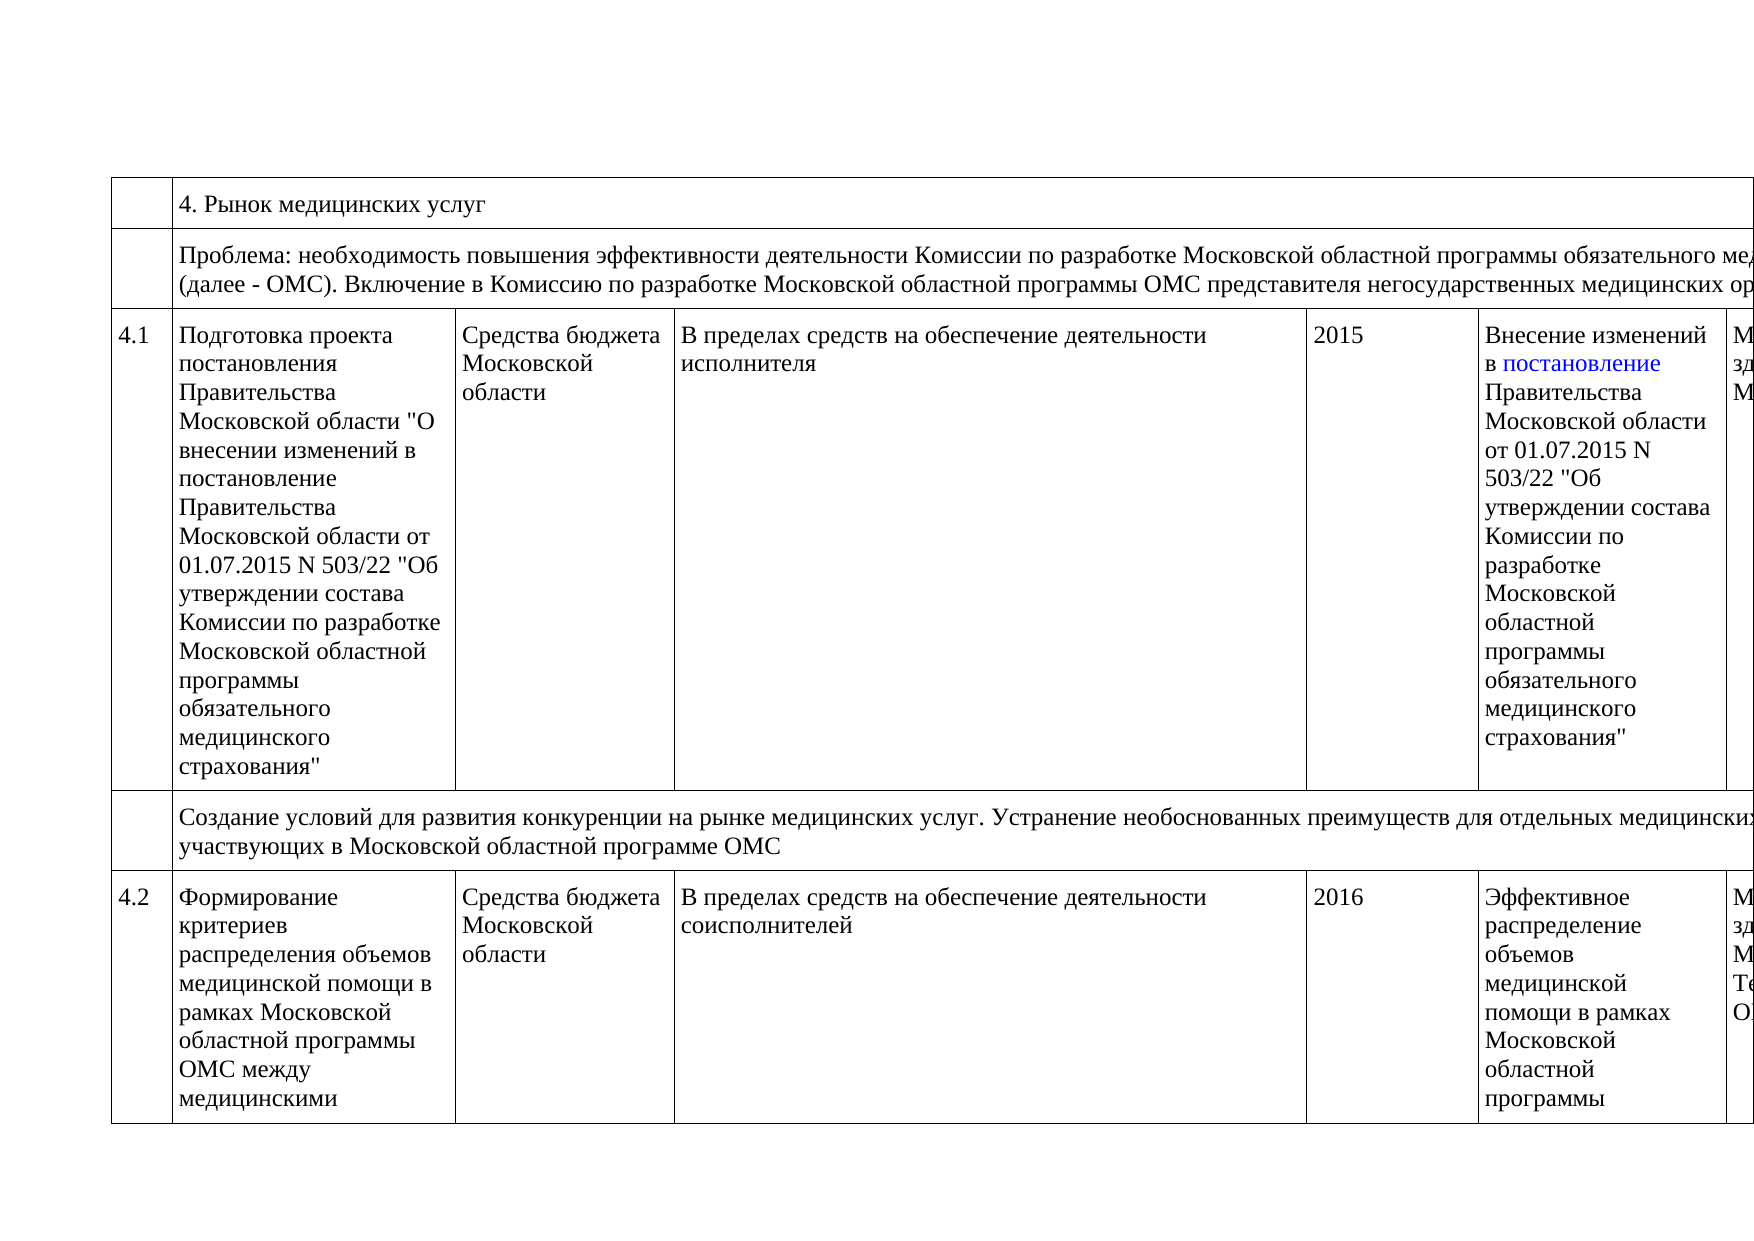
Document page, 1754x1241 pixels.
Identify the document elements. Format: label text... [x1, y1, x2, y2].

table_cell 4.1 [112, 309, 172, 790]
table_cell [112, 791, 172, 870]
table_cell Подготовка проекта постановления Правительства Московской области "О внесении изменений в постановление Правительства Московской области от 01.07.2015 N 503/22 "Об утверждении состава Комиссии по разработке Московской областной программы обязательного медицинского страхования" [173, 309, 455, 790]
table_cell 2016 [1307, 871, 1478, 1122]
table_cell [1479, 871, 1726, 1122]
table_cell [112, 229, 172, 308]
table_cell Средства бюджета Московской области [456, 309, 674, 790]
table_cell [173, 871, 455, 1122]
table_cell Создание условий для развития конкуренции на рынке медицинских услуг. Устранение необоснованных преимуществ для отдельных медицинских организаций, участвующих в Московской областной программе ОМС [173, 791, 1753, 870]
table_cell [112, 178, 172, 228]
table_cell 2015 [1307, 309, 1478, 790]
table_cell В пределах средств на обеспечение деятельности исполнителя [675, 309, 1306, 790]
table_cell Проблема: необходимость повышения эффективности деятельности Комиссии по разработке Московской областной программы обязательного медицинского страхования (далее - ОМС). Включение в Комиссию по разработке Московской областной программы ОМС представителя негосударственных медицинских организаций [173, 229, 1753, 308]
table_cell 4.2 [112, 871, 172, 1122]
table_cell Министерство здравоохранения Московской области [1727, 309, 1753, 790]
table_cell Внесение изменений в постановление Правительства Московской области от 01.07.2015 N 503/22 "Об утверждении состава Комиссии по разработке Московской областной программы обязательного медицинского страхования" [1479, 309, 1726, 790]
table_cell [675, 871, 1306, 1122]
table_cell 4. Рынок медицинских услуг [173, 178, 1753, 228]
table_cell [1727, 871, 1753, 1122]
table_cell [456, 871, 674, 1122]
